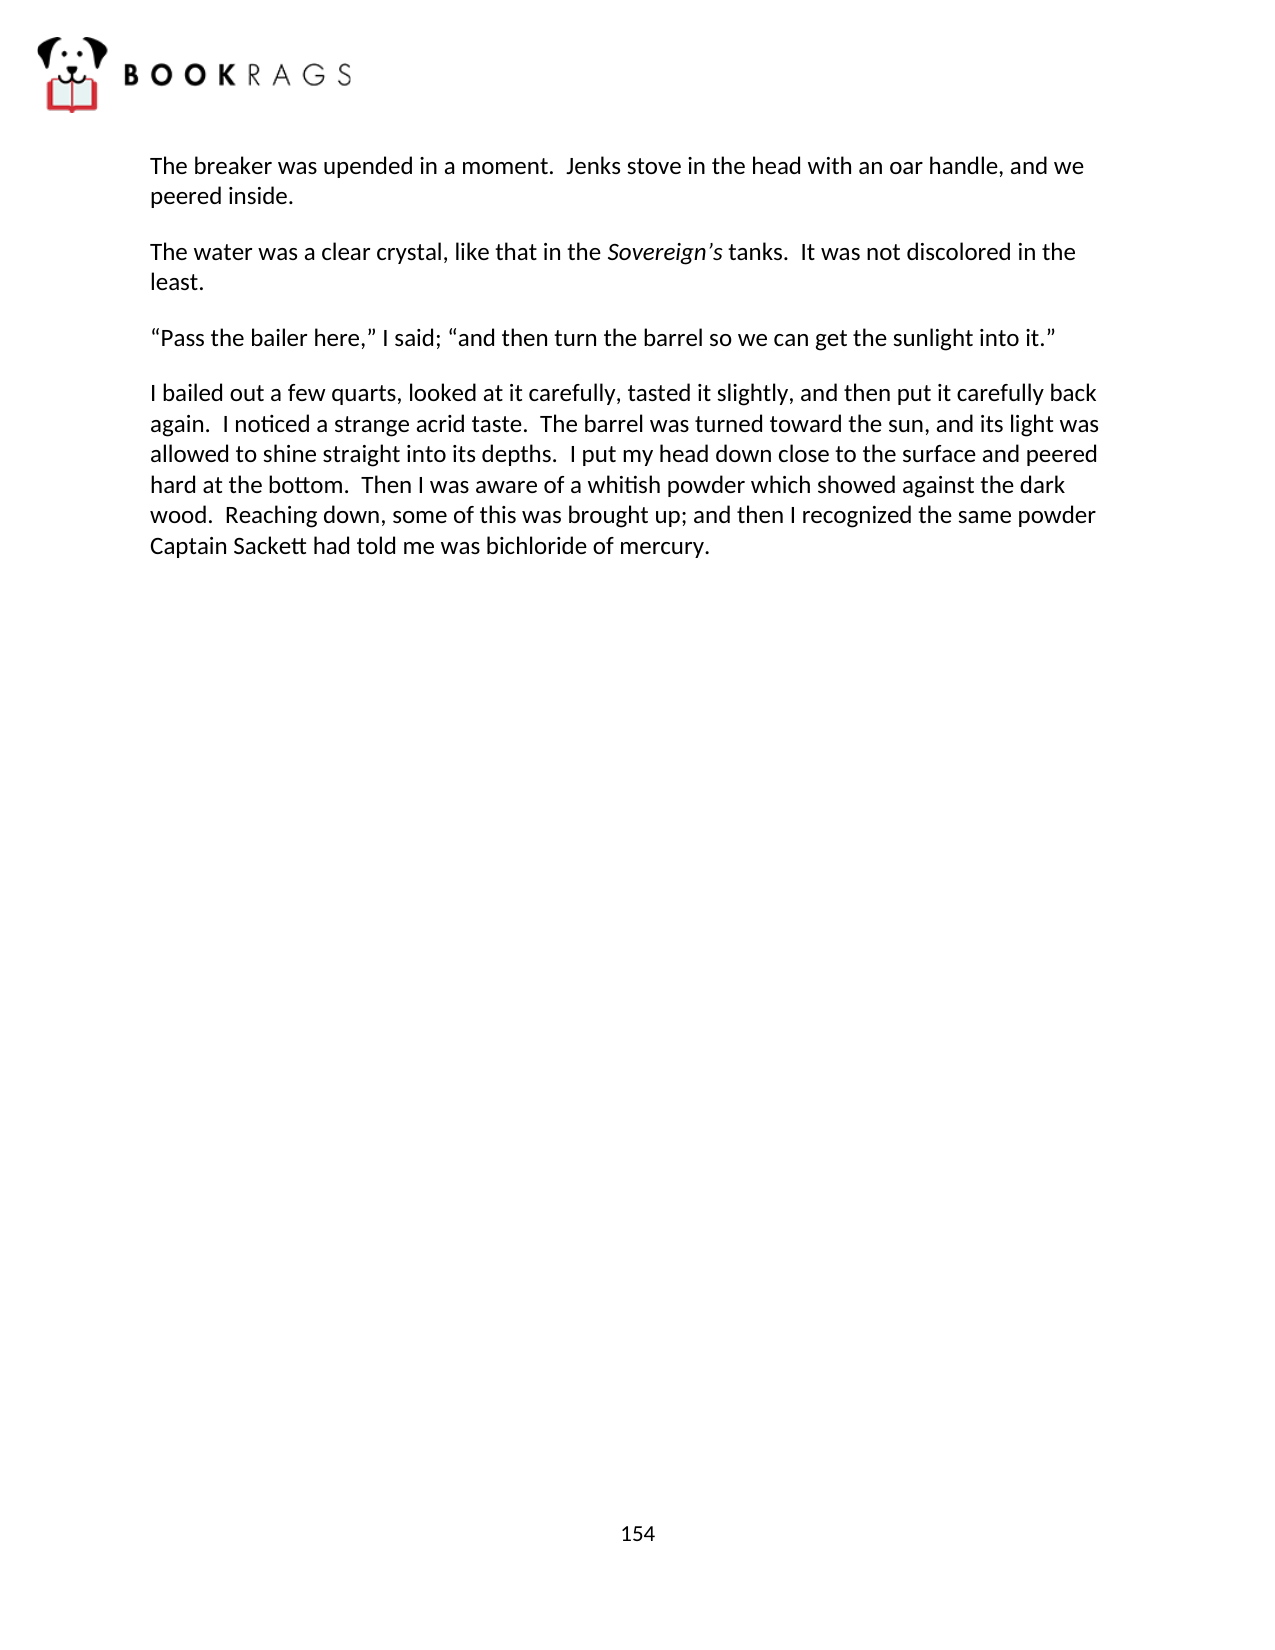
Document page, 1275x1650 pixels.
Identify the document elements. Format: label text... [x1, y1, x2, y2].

text I bailed out a few quarts, looked at it carefully, tasted it slightly, and then put it carefully back again. I noticed a strange acrid taste. The barrel was turned toward the sun, and its light was allowed to shine straight into its depths. I put my head down close to the surface and peered hard at the bottom. Then I was aware of a whitish powder which showed against the dark wood. Reaching down, some of this was brought up; and then I recognized the same powder Captain Sackett had told me was bichloride of mercury. [150, 378, 1125, 561]
text The water was a clear crystal, like that in the Sovereign’s tanks. It was not discolored in the least. [150, 236, 1125, 297]
text The breaker was upended in a moment. Jenks stove in the head with an oar handle, and we peered inside. [150, 150, 1125, 211]
picture [37, 37, 351, 113]
text “Pass the bailer here,” I said; “and then turn the barrel so we can get the sunlight into it.” [150, 322, 1125, 353]
